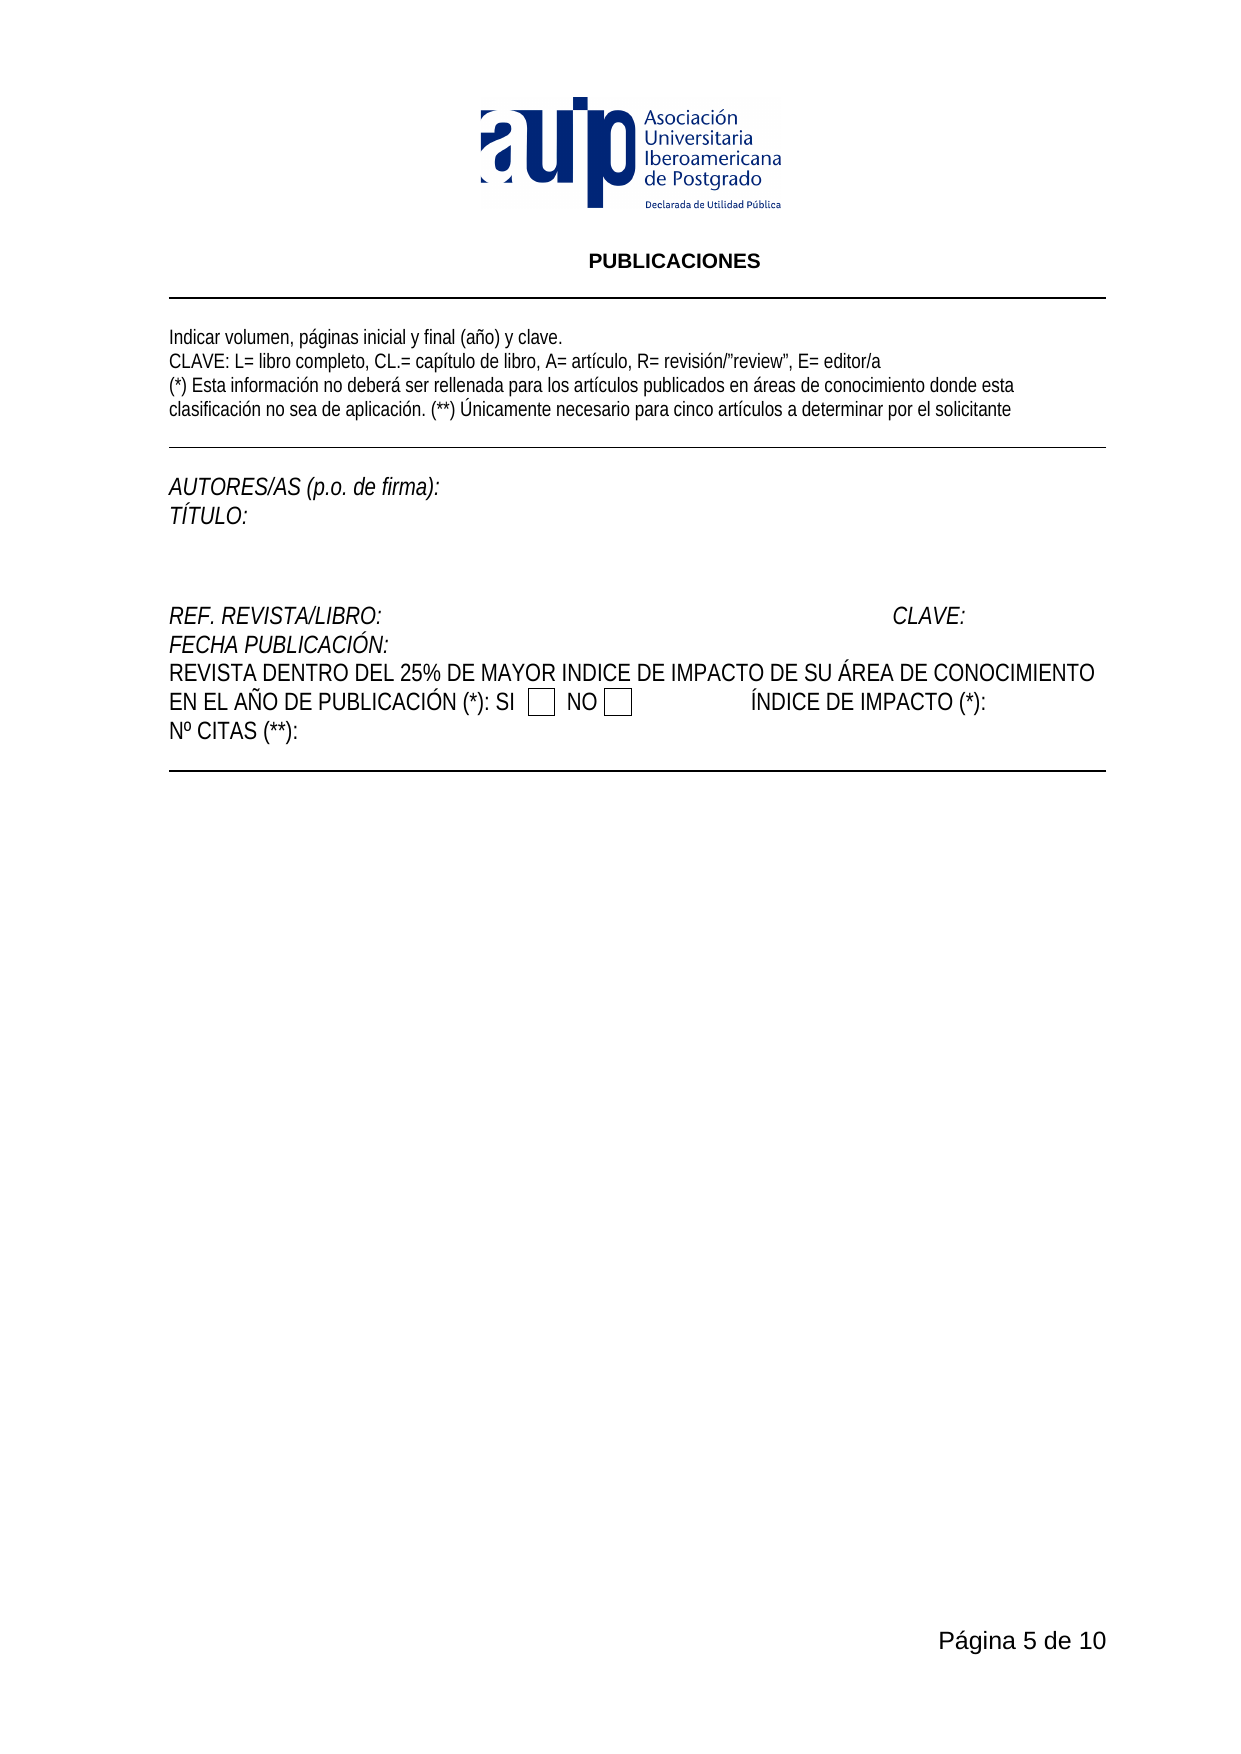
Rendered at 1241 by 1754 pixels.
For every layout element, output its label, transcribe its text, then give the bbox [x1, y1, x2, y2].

text AUTORES/AS (p.o. de firma): [169, 472, 1106, 501]
picture [480, 97, 781, 209]
text FECHA PUBLICACIÓN: [169, 630, 1106, 658]
text Nº CITAS (**): [169, 716, 1106, 744]
subtitle PUBLICACIONES [169, 249, 1106, 273]
text TÍTULO: [169, 501, 1106, 529]
text CLAVE: L= libro completo, CL.= capítulo de libro, A= artículo, R= revisión/”review”, E= editor/a [169, 348, 1106, 372]
text (*) Esta información no deberá ser rellenada para los artículos publicados en áreas de conocimiento donde esta clasificación no sea de aplicación. (**) Únicamente necesario para cinco artículos a determinar por el solicitante [169, 372, 1106, 420]
text REF. REVISTA/LIBRO: CLAVE: [169, 601, 1106, 630]
text REVISTA DENTRO DEL 25% DE MAYOR INDICE DE IMPACTO DE SU ÁREA DE CONOCIMIENTO EN EL AÑO DE PUBLICACIÓN (*): SI NO ÍNDICE DE IMPACTO (*): [169, 658, 1106, 716]
text Indicar volumen, páginas inicial y final (año) y clave. [169, 324, 1106, 348]
